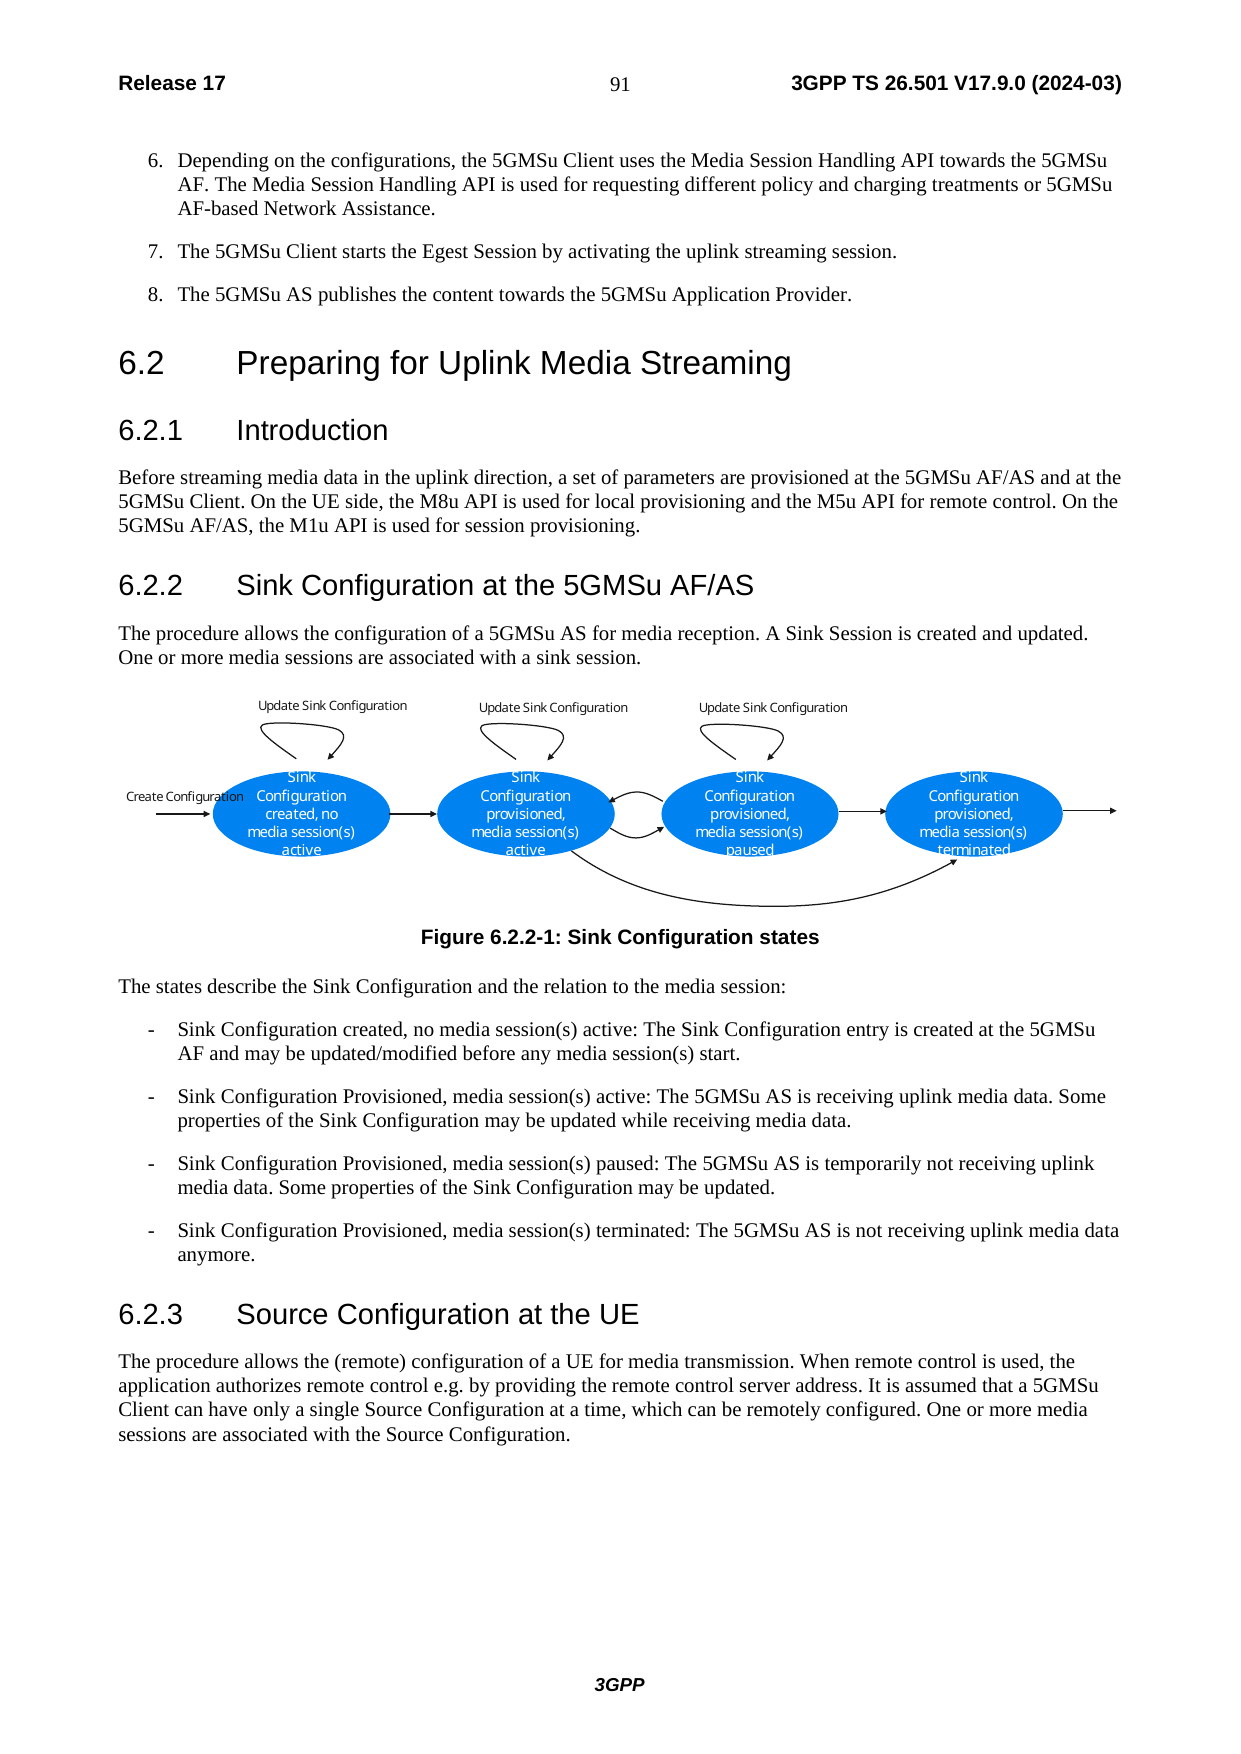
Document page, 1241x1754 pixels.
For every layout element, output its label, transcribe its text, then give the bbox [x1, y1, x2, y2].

subtitle 6.2.3 Source Configuration at the UE [118, 1297, 1122, 1331]
text The states describe the Sink Configuration and the relation to the media session: [118, 974, 1122, 998]
text The procedure allows the configuration of a 5GMSu AS for media reception. A Sink Session is created and updated. One or more media sessions are associated with a sink session. [118, 621, 1122, 669]
subtitle 6.2.1 Introduction [118, 413, 1122, 446]
text - Sink Configuration Provisioned, media session(s) terminated: The 5GMSu AS is not receiving uplink media data anymore. [148, 1218, 1122, 1266]
text Figure 6.2.2-1: Sink Configuration states [118, 925, 1122, 949]
subtitle 6.2.2 Sink Configuration at the 5GMSu AF/AS [118, 568, 1122, 602]
text - Sink Configuration created, no media session(s) active: The Sink Configuration entry is created at the 5GMSu AF and may be updated/modified before any media session(s) start. [148, 1017, 1122, 1065]
text Before streaming media data in the uplink direction, a set of parameters are provisioned at the 5GMSu AF/AS and at the 5GMSu Client. On the UE side, the M8u API is used for local provisioning and the M5u API for remote control. On the 5GMSu AF/AS, the M1u API is used for session provisioning. [118, 465, 1122, 537]
text 8. The 5GMSu AS publishes the content towards the 5GMSu Application Provider. [148, 281, 1122, 306]
text The procedure allows the (remote) configuration of a UE for media transmission. When remote control is used, the application authorizes remote control e.g. by providing the remote control server address. It is assumed that a 5GMSu Client can have only a single Source Configuration at a time, which can be remotely configured. One or more media sessions are associated with the Source Configuration. [118, 1349, 1122, 1446]
text - Sink Configuration Provisioned, media session(s) paused: The 5GMSu AS is temporarily not receiving uplink media data. Some properties of the Sink Configuration may be updated. [148, 1151, 1122, 1199]
text 7. The 5GMSu Client starts the Egest Session by activating the uplink streaming session. [148, 239, 1122, 263]
subtitle 6.2 Preparing for Uplink Media Streaming [118, 343, 1122, 381]
text - Sink Configuration Provisioned, media session(s) active: The 5GMSu AS is receiving uplink media data. Some properties of the Sink Configuration may be updated while receiving media data. [148, 1084, 1122, 1132]
text 6. Depending on the configurations, the 5GMSu Client uses the Media Session Handling API towards the 5GMSu AF. The Media Session Handling API is used for requesting different policy and charging treatments or 5GMSu AF-based Network Assistance. [148, 148, 1122, 220]
